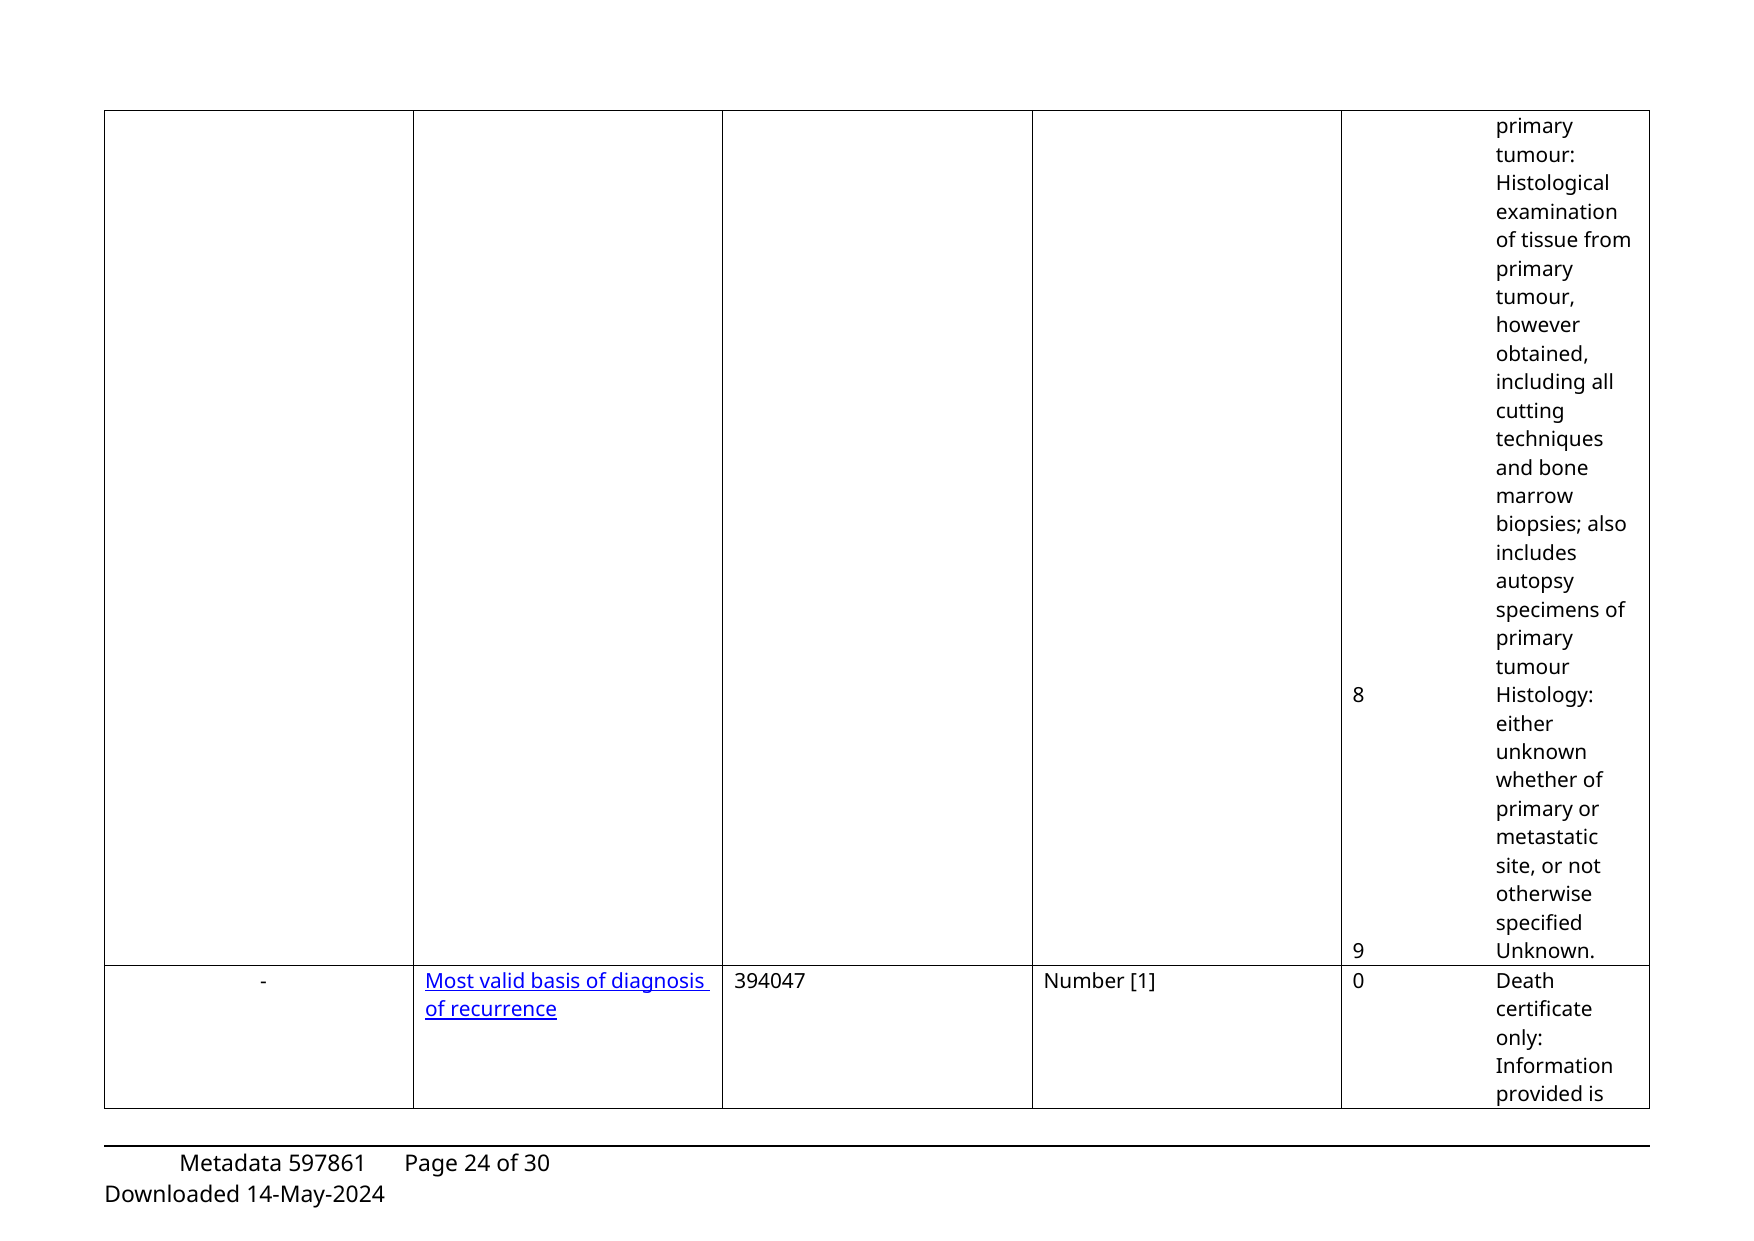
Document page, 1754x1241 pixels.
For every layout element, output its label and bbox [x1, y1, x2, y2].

table_header [105, 111, 413, 965]
table_header [723, 111, 1032, 965]
table_header [1342, 966, 1649, 1108]
table_header [1033, 111, 1341, 965]
table_header [1033, 966, 1341, 1108]
table_header [723, 966, 1032, 1108]
table_header [1342, 111, 1649, 965]
table_header [105, 966, 413, 1108]
table_header [414, 111, 722, 965]
table_header [414, 966, 722, 1108]
